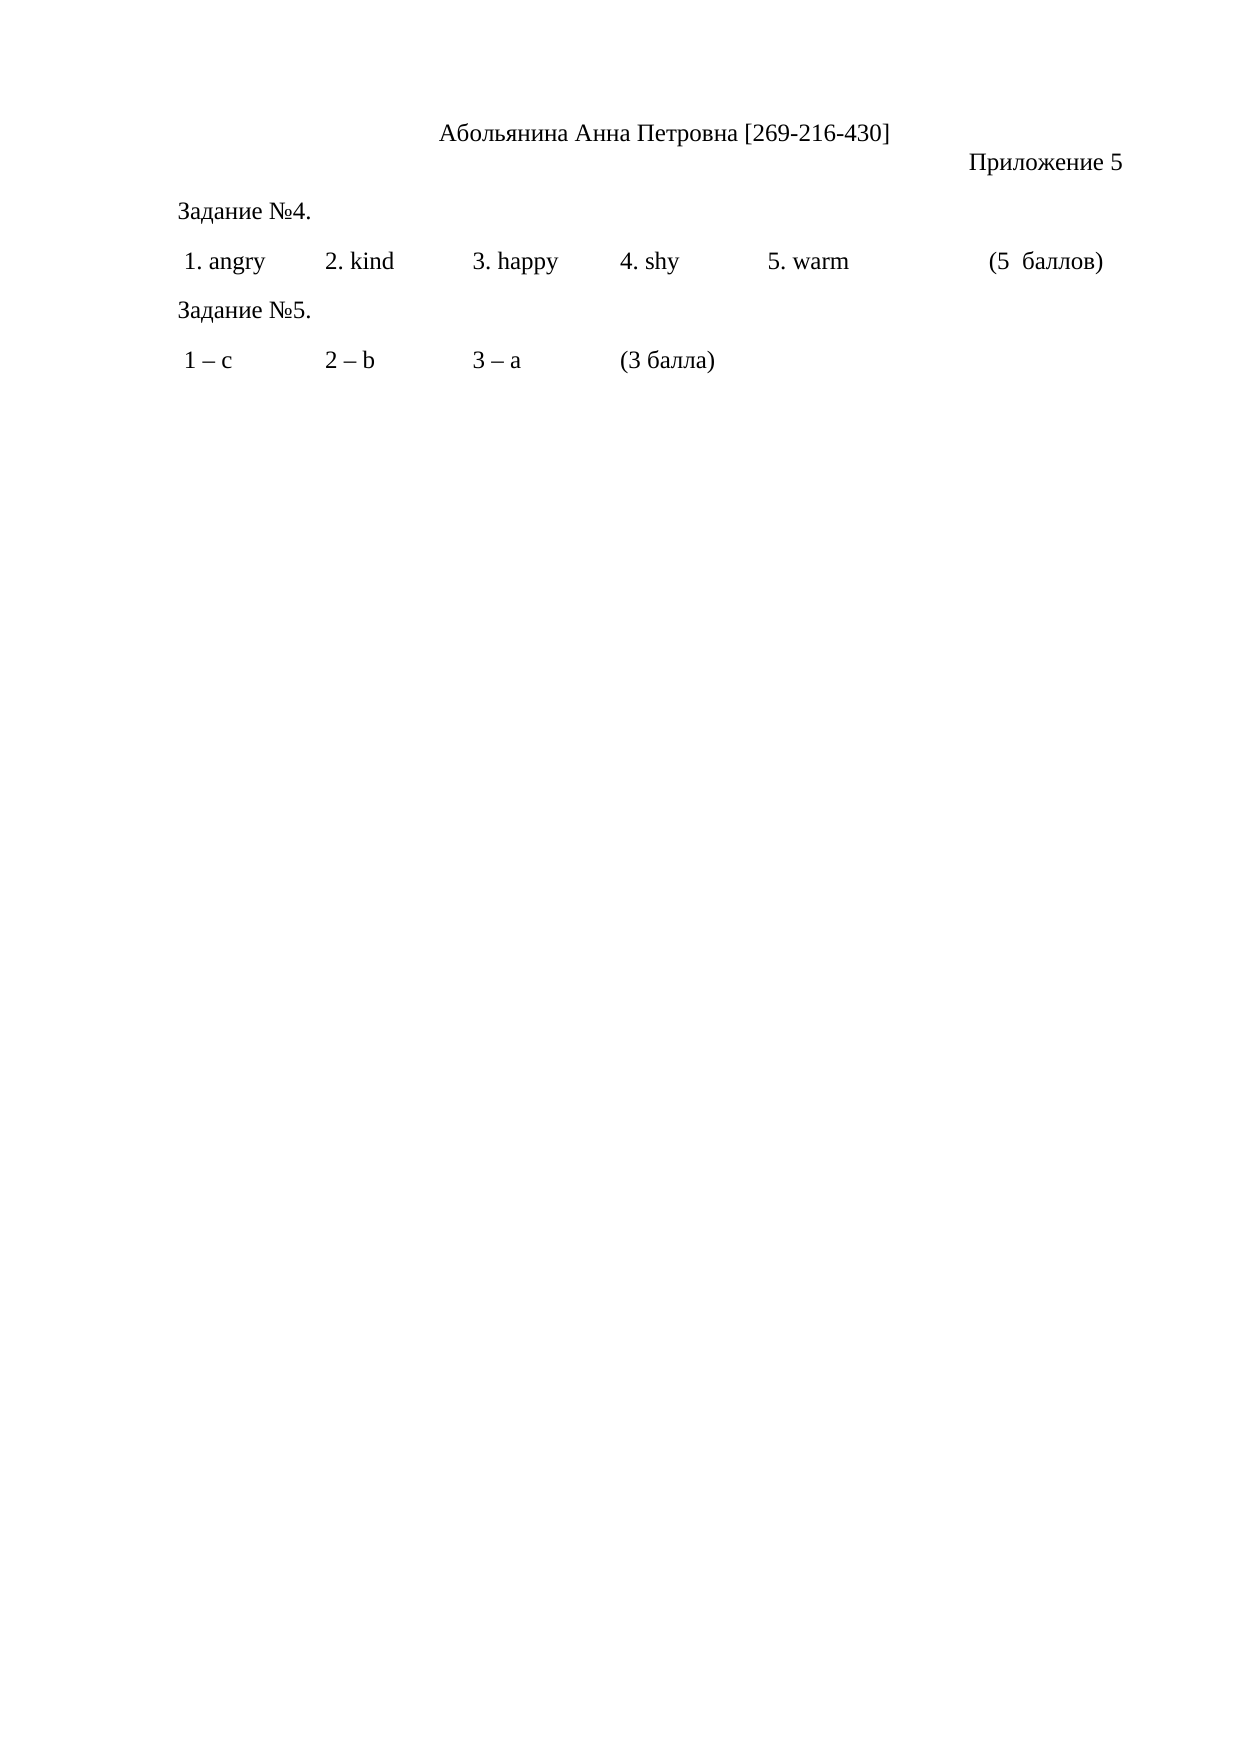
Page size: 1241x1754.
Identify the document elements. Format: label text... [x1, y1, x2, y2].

text 1 – с 2 – b 3 – a (3 балла) [177, 345, 1152, 374]
text Задание №5. [177, 296, 1152, 324]
text Приложение 5 [177, 147, 1152, 176]
text Задание №4. [177, 196, 1152, 225]
text Абольянина Анна Петровна [269-216-430] [177, 118, 1152, 147]
text 1. angry 2. kind 3. happy 4. shy 5. warm (5 баллов) [177, 246, 1152, 275]
